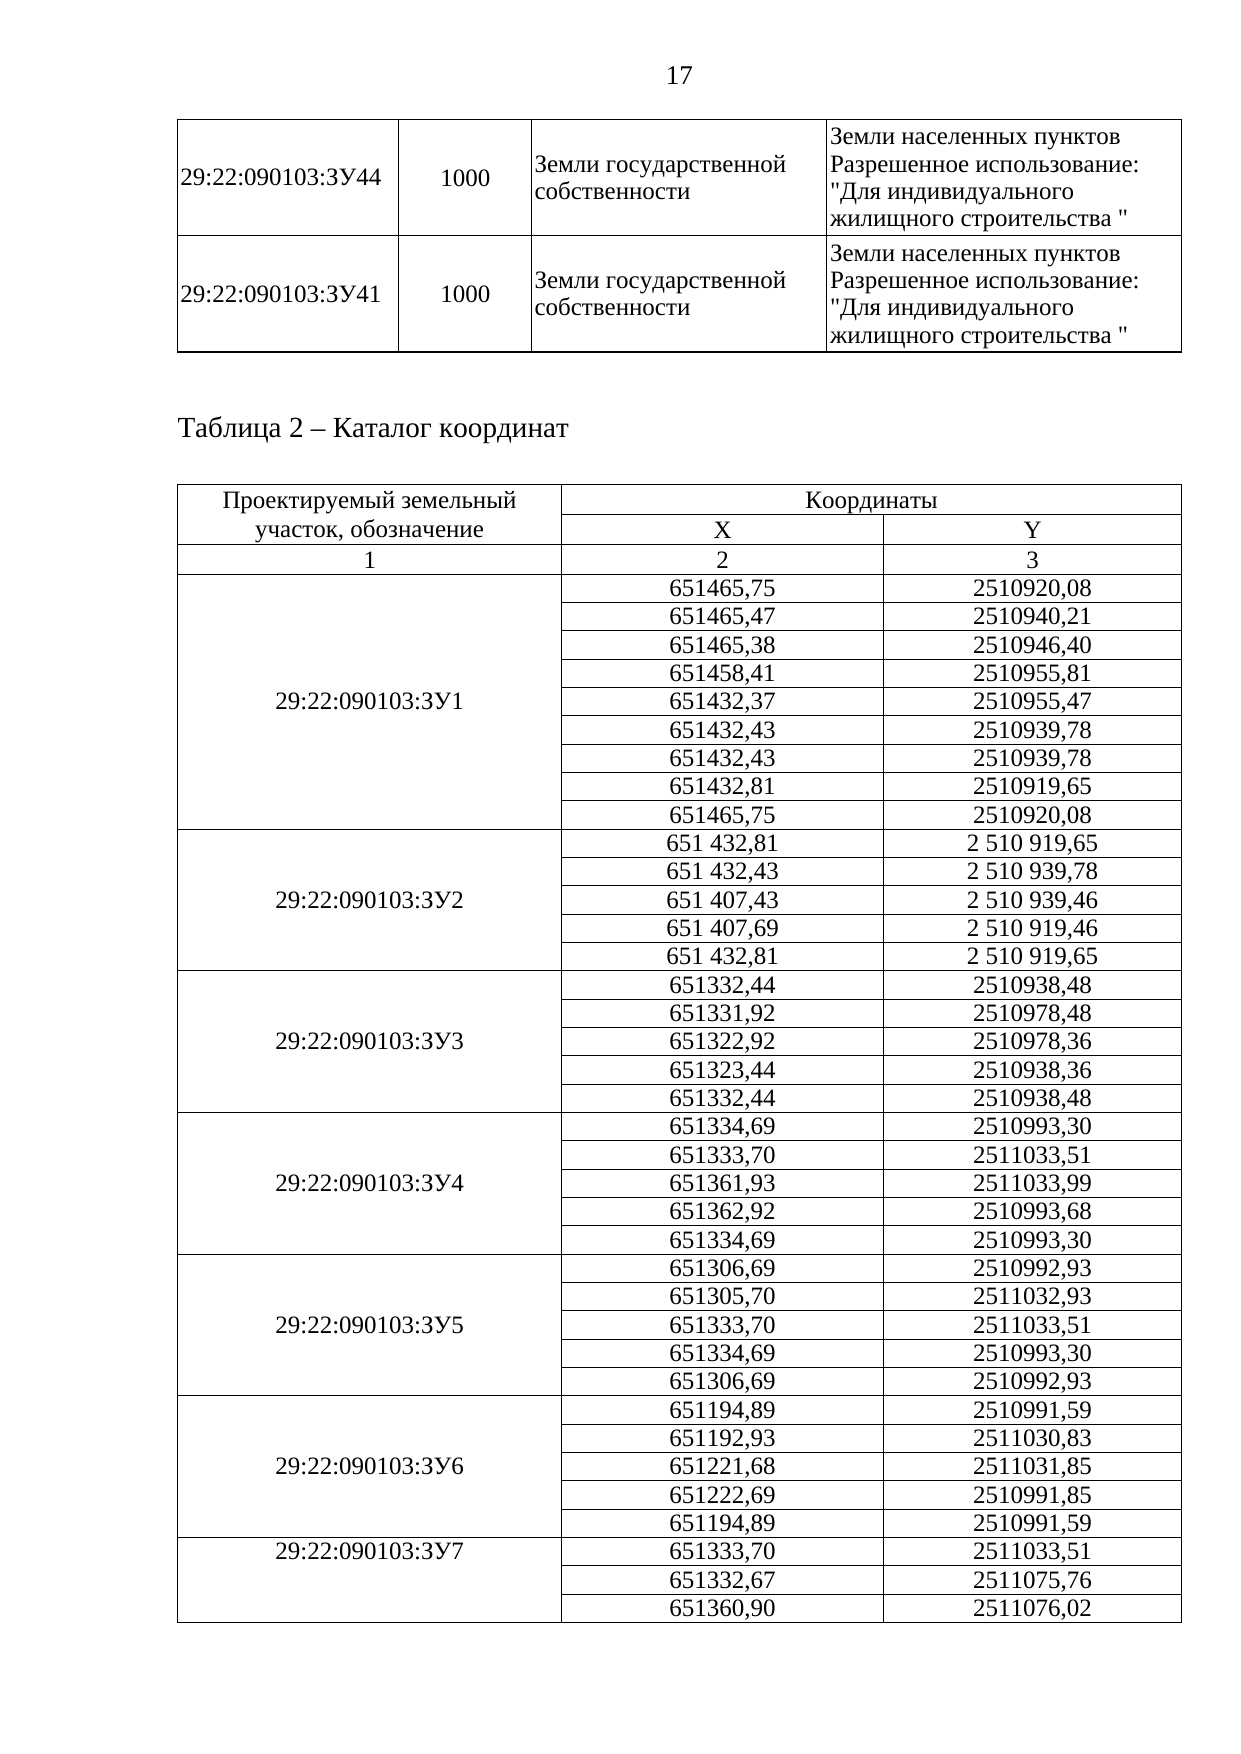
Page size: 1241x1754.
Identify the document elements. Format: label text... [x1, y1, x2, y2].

table_cell 2510993,68 [884, 1198, 1181, 1225]
table_cell 2510993,30 [884, 1226, 1181, 1254]
table_cell 2 510 919,65 [884, 830, 1181, 857]
table_cell 651333,70 [562, 1141, 883, 1169]
table_cell 651 407,43 [562, 886, 883, 914]
table_cell 2510991,85 [884, 1481, 1181, 1509]
table_cell 651361,93 [562, 1170, 883, 1197]
table_cell 2510938,48 [884, 1085, 1181, 1112]
table_cell 651322,92 [562, 1028, 883, 1055]
table_cell 2510938,48 [884, 971, 1181, 999]
table_cell 2511030,83 [884, 1425, 1181, 1452]
table_cell 2 510 939,78 [884, 858, 1181, 885]
table_cell 2 510 919,65 [884, 943, 1181, 970]
table_cell 651 432,43 [562, 858, 883, 885]
table_cell 2510955,81 [884, 660, 1181, 687]
table_cell 2510939,78 [884, 716, 1181, 744]
table_cell 2510939,78 [884, 745, 1181, 772]
table_cell 2510938,36 [884, 1056, 1181, 1084]
table_cell 2510919,65 [884, 773, 1181, 800]
table_cell 651465,75 [562, 575, 883, 602]
table_cell 651334,69 [562, 1113, 883, 1140]
table_cell 2510940,21 [884, 603, 1181, 630]
table_cell 651334,69 [562, 1340, 883, 1367]
table_cell 651221,68 [562, 1453, 883, 1480]
table_cell 651465,38 [562, 631, 883, 659]
table_cell 651362,92 [562, 1198, 883, 1225]
table_cell 2511031,85 [884, 1453, 1181, 1480]
table_cell 2510993,30 [884, 1113, 1181, 1140]
table_cell Y [884, 515, 1181, 544]
table_cell 651458,41 [562, 660, 883, 687]
table_cell 651331,92 [562, 1000, 883, 1027]
table_cell 2510978,36 [884, 1028, 1181, 1055]
table_cell 651465,47 [562, 603, 883, 630]
table_cell 651360,90 [562, 1595, 883, 1622]
table_cell 29:22:090103:ЗУ6 [178, 1396, 561, 1537]
table_cell 1000 [399, 120, 531, 235]
table_cell 2510991,59 [884, 1396, 1181, 1424]
table_cell 651 432,81 [562, 943, 883, 970]
table_cell 651323,44 [562, 1056, 883, 1084]
table_cell 651334,69 [562, 1226, 883, 1254]
table_cell 651432,43 [562, 716, 883, 744]
table_cell 1000 [399, 236, 531, 351]
table_cell 2511075,76 [884, 1566, 1181, 1594]
table_cell 2510978,48 [884, 1000, 1181, 1027]
table_cell 2 510 919,46 [884, 915, 1181, 942]
table_cell 651305,70 [562, 1283, 883, 1310]
table_cell 29:22:090103:ЗУ7 [178, 1538, 561, 1622]
table_header Проектируемый земельный участок, обозначение [178, 485, 561, 544]
table_cell 2511033,51 [884, 1311, 1181, 1339]
table_cell 651332,44 [562, 1085, 883, 1112]
table_cell 651332,67 [562, 1566, 883, 1594]
table_cell 29:22:090103:ЗУ44 [178, 120, 398, 235]
table_cell 651 432,81 [562, 830, 883, 857]
table_cell 2511032,93 [884, 1283, 1181, 1310]
table_cell 2510920,08 [884, 801, 1181, 829]
table_cell 2510992,93 [884, 1255, 1181, 1282]
table_cell 2510955,47 [884, 688, 1181, 715]
table_cell 2 [562, 545, 883, 574]
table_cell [532, 120, 826, 235]
table_cell 651333,70 [562, 1311, 883, 1339]
table_cell 2510993,30 [884, 1340, 1181, 1367]
table_cell 2511033,51 [884, 1141, 1181, 1169]
table_cell Земли государственной собственности [532, 236, 826, 351]
table_cell 29:22:090103:ЗУ5 [178, 1255, 561, 1395]
text Таблица 2 – Каталог координат [177, 410, 1181, 443]
table_cell 2510992,93 [884, 1368, 1181, 1395]
table_cell 29:22:090103:ЗУ1 [178, 575, 561, 829]
table_cell 3 [884, 545, 1181, 574]
table_cell 651194,89 [562, 1396, 883, 1424]
table_cell 651222,69 [562, 1481, 883, 1509]
table_cell 29:22:090103:ЗУ4 [178, 1113, 561, 1254]
table_cell 2510991,59 [884, 1510, 1181, 1537]
table_cell 29:22:090103:ЗУ41 [178, 236, 398, 351]
table_cell 651432,37 [562, 688, 883, 715]
table_cell 651332,44 [562, 971, 883, 999]
table_cell 651432,81 [562, 773, 883, 800]
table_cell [827, 120, 1181, 235]
table_cell 2510946,40 [884, 631, 1181, 659]
table_cell X [562, 515, 883, 544]
table_cell 651306,69 [562, 1255, 883, 1282]
table_cell 29:22:090103:ЗУ3 [178, 971, 561, 1112]
table_cell 29:22:090103:ЗУ2 [178, 830, 561, 970]
table_cell 2511076,02 [884, 1595, 1181, 1622]
table_cell Земли населенных пунктов Разрешенное использование: "Для индивидуального жилищного строительства " [827, 236, 1181, 351]
table_cell 651333,70 [562, 1538, 883, 1565]
table_cell 651465,75 [562, 801, 883, 829]
table_cell 2511033,99 [884, 1170, 1181, 1197]
table_cell 2511033,51 [884, 1538, 1181, 1565]
table_cell 651 407,69 [562, 915, 883, 942]
table_cell 651194,89 [562, 1510, 883, 1537]
table_cell 651306,69 [562, 1368, 883, 1395]
table_cell 2 510 939,46 [884, 886, 1181, 914]
table_cell 651192,93 [562, 1425, 883, 1452]
table_cell 651432,43 [562, 745, 883, 772]
table_cell 2510920,08 [884, 575, 1181, 602]
table_cell 1 [178, 545, 561, 574]
table_header Координаты [562, 485, 1181, 514]
